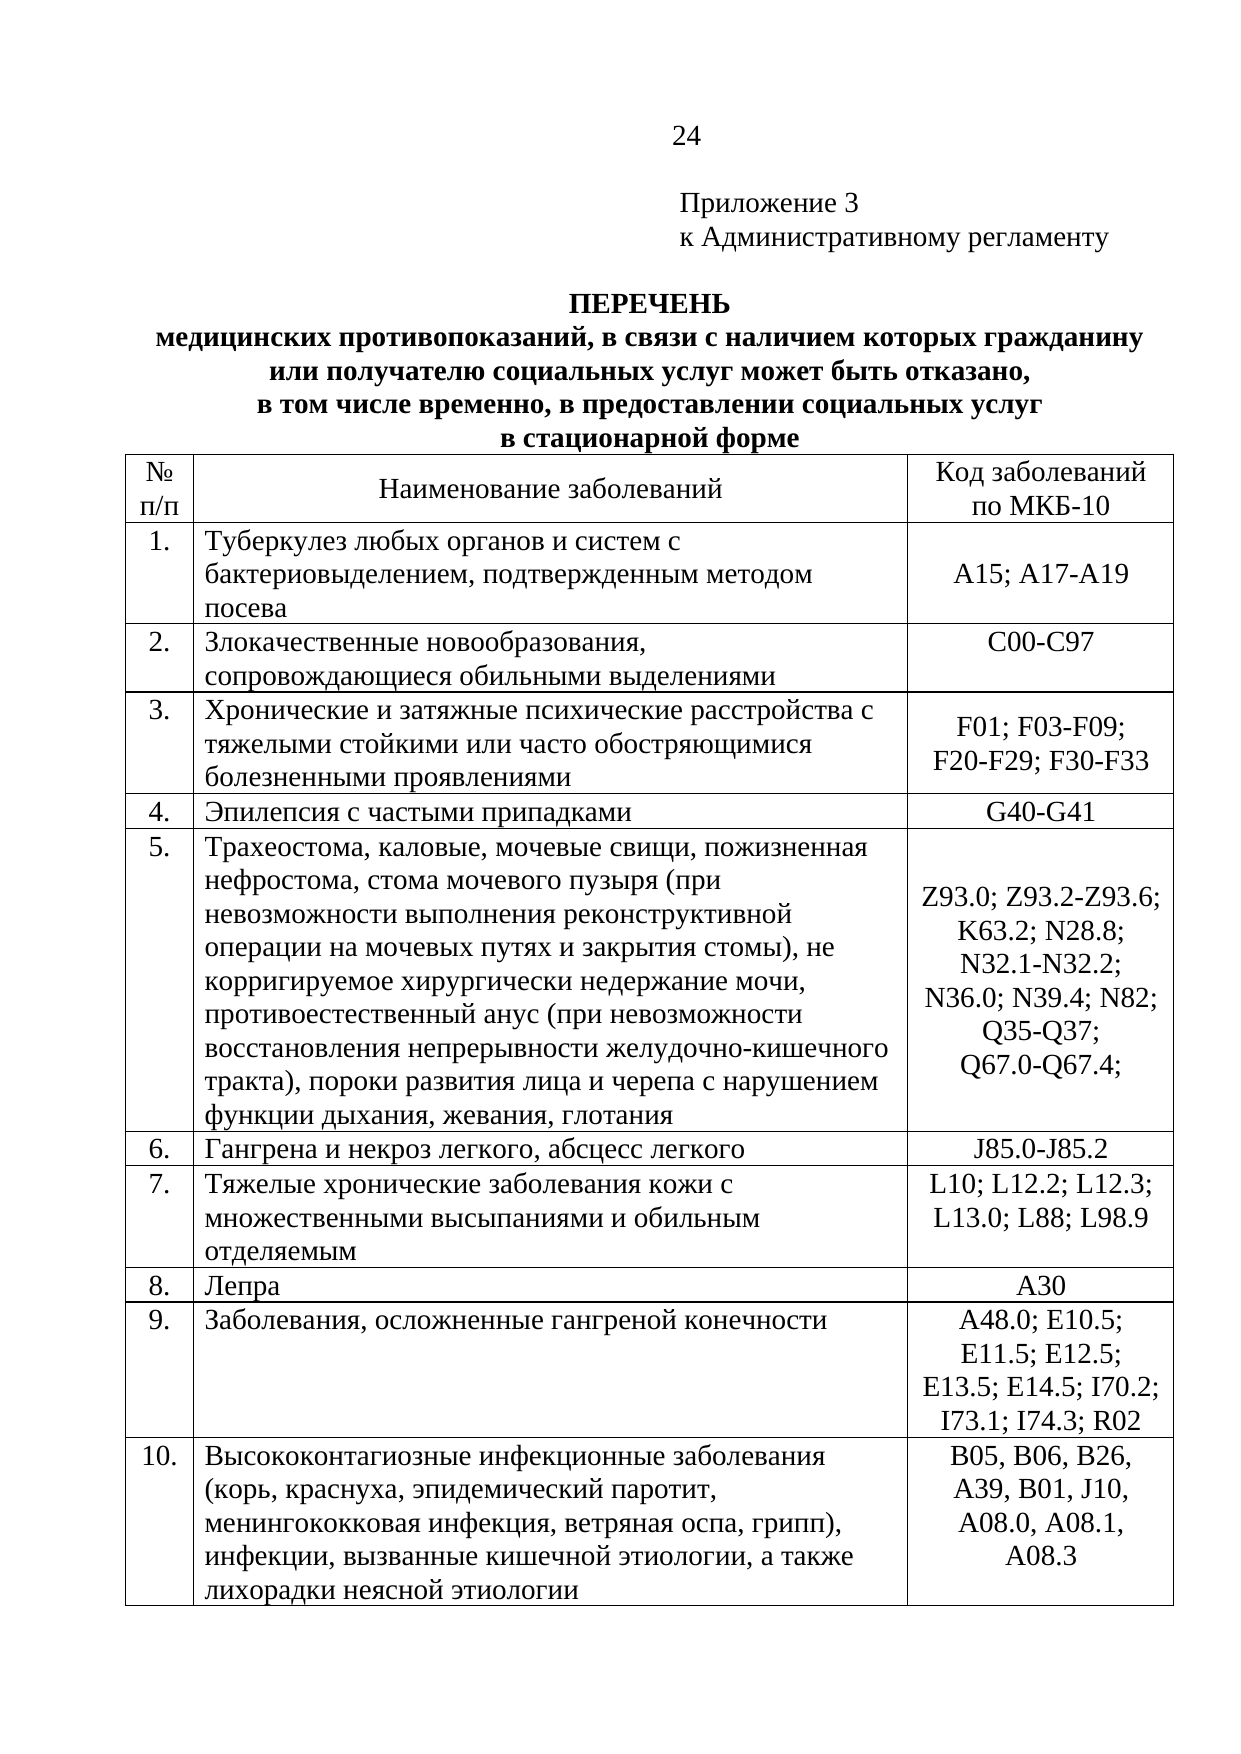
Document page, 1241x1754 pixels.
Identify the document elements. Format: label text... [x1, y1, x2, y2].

text к Административному регламенту [679, 219, 1181, 252]
table_cell L10; L12.2; L12.3; L13.0; L88; L98.9 [908, 1166, 1173, 1267]
table_cell G40-G41 [908, 794, 1173, 828]
table_cell 8. [126, 1268, 193, 1301]
table_cell Гангрена и некроз легкого, абсцесс легкого [194, 1132, 907, 1165]
table_cell Трахеостома, каловые, мочевые свищи, пожизненная нефростома, стома мочевого пузыря (при невозможности выполнения реконструктивной операции на мочевых путях и закрытия стомы), не корригируемое хирургически недержание мочи, противоестественный анус (при невозможности восстановления непрерывности желудочно-кишечного тракта), пороки развития лица и черепа с нарушением функции дыхания, жевания, глотания [194, 829, 907, 1131]
table_cell 3. [126, 693, 193, 793]
table_cell 5. [126, 829, 193, 1131]
text в том числе временно, в предоставлении социальных услуг [118, 386, 1181, 420]
table_cell 10. [126, 1438, 193, 1605]
table_cell 7. [126, 1166, 193, 1267]
table_cell В05, В06, В26, А39, В01, J10, А08.0, А08.1, А08.3 [908, 1438, 1173, 1605]
table_cell Хронические и затяжные психические расстройства с тяжелыми стойкими или часто обостряющимися болезненными проявлениями [194, 693, 907, 793]
table_cell Злокачественные новообразования, сопровождающиеся обильными выделениями [194, 624, 907, 691]
table_header Код заболеваний по МКБ-10 [908, 455, 1173, 522]
table_cell А15; А17-А19 [908, 523, 1173, 623]
table_cell 2. [126, 624, 193, 691]
table_cell А48.0; Е10.5; Е11.5; Е12.5; Е13.5; Е14.5; I70.2; I73.1; I74.3; R02 [908, 1303, 1173, 1437]
table_cell Z93.0; Z93.2-Z93.6; K63.2; N28.8; N32.1-N32.2; N36.0; N39.4; N82; Q35-Q37; Q67.0-Q67.4; [908, 829, 1173, 1131]
table_cell Эпилепсия с частыми припадками [194, 794, 907, 828]
table_cell 9. [126, 1303, 193, 1437]
table_cell Заболевания, осложненные гангреной конечности [194, 1303, 907, 1437]
text Приложение 3 [679, 185, 1181, 219]
table_cell 1. [126, 523, 193, 623]
table_cell 6. [126, 1132, 193, 1165]
table_cell F01; F03-F09; F20-F29; F30-F33 [908, 693, 1173, 793]
table_cell A30 [908, 1268, 1173, 1301]
table_cell С00-С97 [908, 624, 1173, 691]
table_cell Высококонтагиозные инфекционные заболевания (корь, краснуха, эпидемический паротит, менингококковая инфекция, ветряная оспа, грипп), инфекции, вызванные кишечной этиологии, а также лихорадки неясной этиологии [194, 1438, 907, 1605]
table_cell Туберкулез любых органов и систем с бактериовыделением, подтвержденным методом посева [194, 523, 907, 623]
text ПЕРЕЧЕНЬ [118, 286, 1181, 319]
text медицинских противопоказаний, в связи с наличием которых гражданину [118, 319, 1181, 353]
table_cell Лепра [194, 1268, 907, 1301]
text в стационарной форме [118, 420, 1181, 453]
table_cell 4. [126, 794, 193, 828]
table_cell Тяжелые хронические заболевания кожи с множественными высыпаниями и обильным отделяемым [194, 1166, 907, 1267]
table_header № п/п [126, 455, 193, 522]
table_cell J85.0-J85.2 [908, 1132, 1173, 1165]
table_header Наименование заболеваний [194, 455, 907, 522]
text или получателю социальных услуг может быть отказано, [118, 353, 1181, 386]
